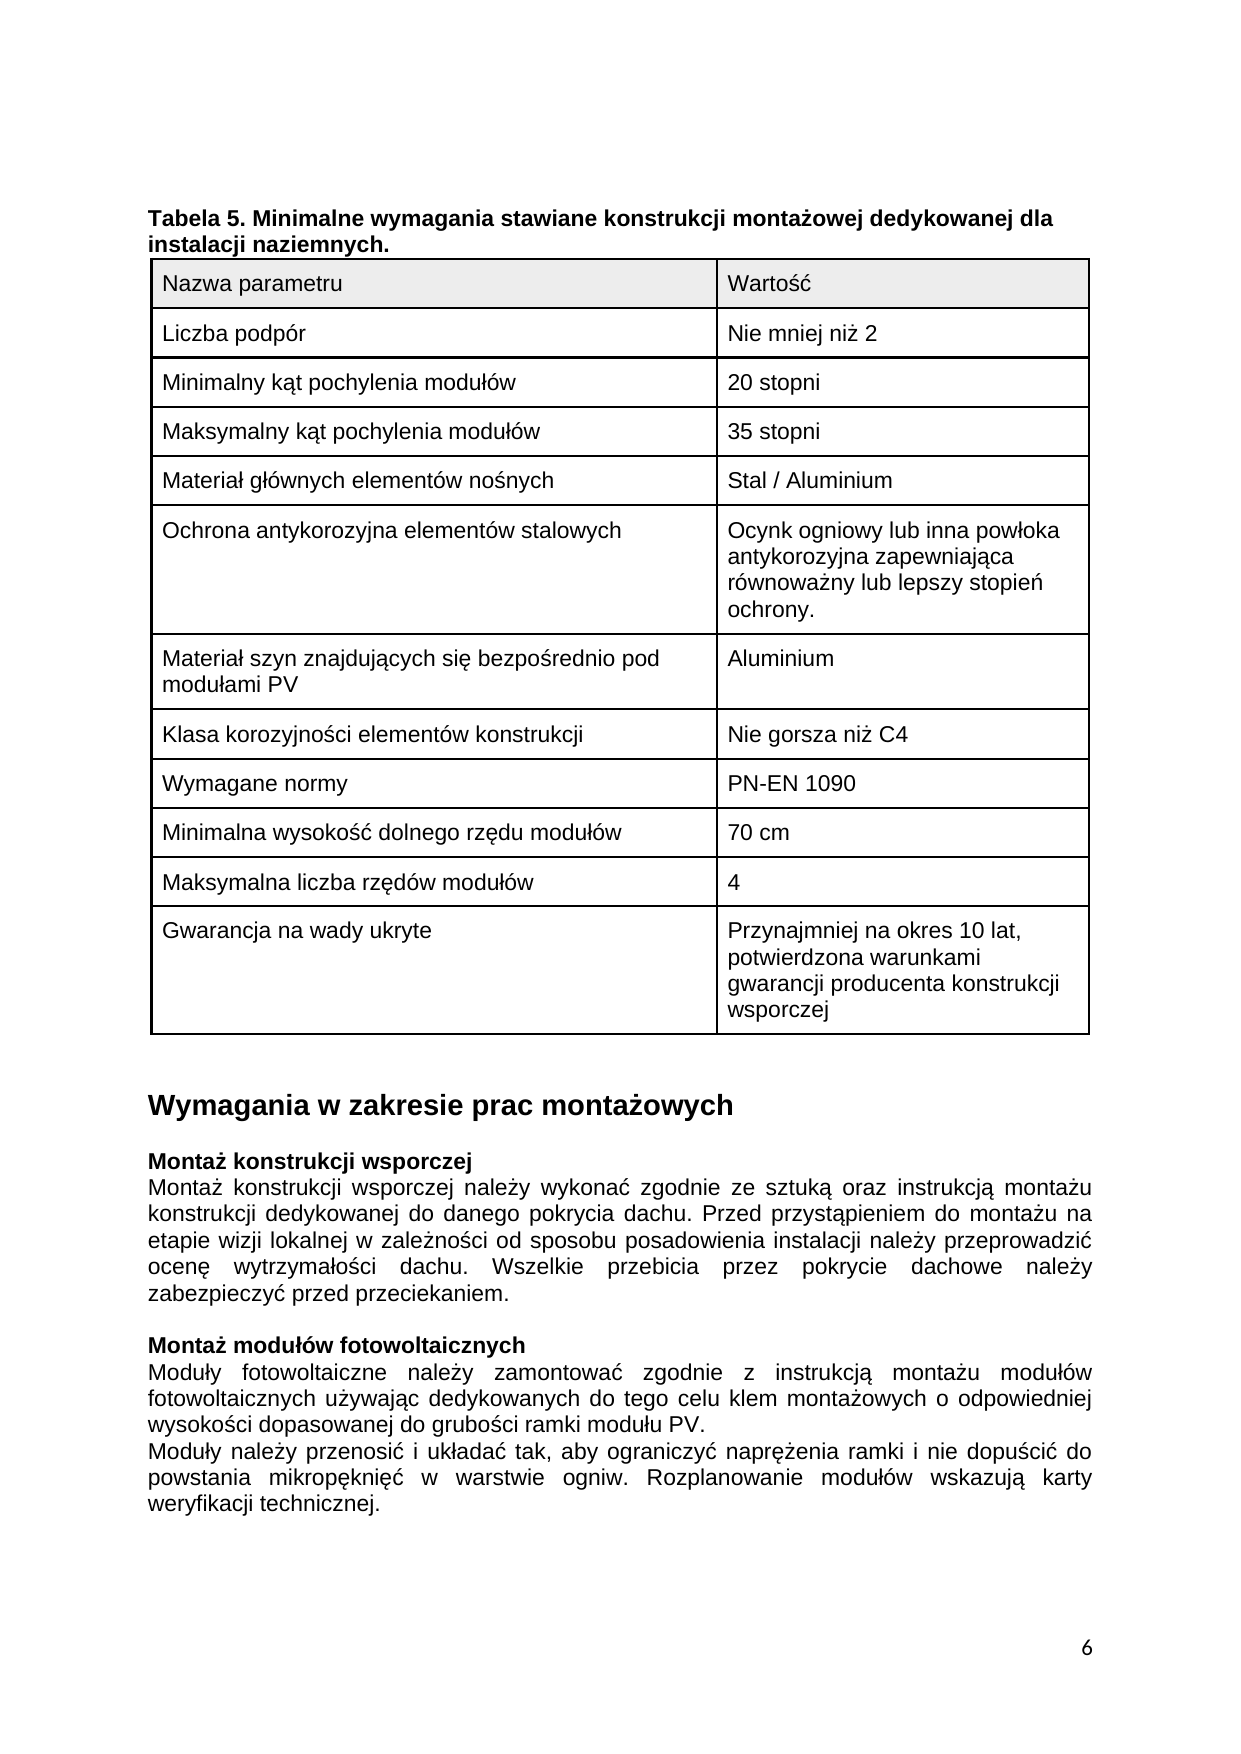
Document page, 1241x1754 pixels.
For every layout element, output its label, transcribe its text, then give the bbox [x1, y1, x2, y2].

table_cell Stal / Aluminium [718, 457, 1088, 504]
table_cell Aluminium [718, 635, 1088, 708]
table_cell Przynajmniej na okres 10 lat, potwierdzona warunkami gwarancji producenta konstrukcji wsporczej [718, 907, 1088, 1033]
table_cell Maksymalny kąt pochylenia modułów [153, 408, 716, 455]
text Montaż konstrukcji wsporczej należy wykonać zgodnie ze sztuką oraz instrukcją montażu konstrukcji dedykowanej do danego pokrycia dachu. Przed przystąpieniem do montażu na etapie wizji lokalnej w zależności od sposobu posadowienia instalacji należy przeprowadzić ocenę wytrzymałości dachu. Wszelkie przebicia przez pokrycie dachowe należy zabezpieczyć przed przeciekaniem. [148, 1174, 1093, 1306]
table_cell 70 cm [718, 809, 1088, 856]
table_cell 4 [718, 858, 1088, 905]
text Wymagania w zakresie prac montażowych [148, 1088, 1093, 1121]
table_cell 35 stopni [718, 408, 1088, 455]
table_cell Materiał szyn znajdujących się bezpośrednio pod modułami PV [153, 635, 716, 708]
text Montaż modułów fotowoltaicznych [148, 1332, 1093, 1358]
text Moduły fotowoltaiczne należy zamontować zgodnie z instrukcją montażu modułów fotowoltaicznych używając dedykowanych do tego celu klem montażowych o odpowiedniej wysokości dopasowanej do grubości ramki modułu PV. [148, 1358, 1093, 1438]
table_cell Liczba podpór [153, 309, 716, 356]
table_header Nazwa parametru [153, 260, 716, 307]
table_cell Ochrona antykorozyjna elementów stalowych [153, 506, 716, 632]
text Montaż konstrukcji wsporczej [148, 1148, 1093, 1174]
table_cell Minimalny kąt pochylenia modułów [153, 359, 716, 406]
table_cell Minimalna wysokość dolnego rzędu modułów [153, 809, 716, 856]
text Moduły należy przenosić i układać tak, aby ograniczyć naprężenia ramki i nie dopuścić do powstania mikropęknięć w warstwie ogniw. Rozplanowanie modułów wskazują karty weryfikacji technicznej. [148, 1438, 1093, 1517]
table_cell Wymagane normy [153, 760, 716, 807]
table_cell PN-EN 1090 [718, 760, 1088, 807]
table_cell 20 stopni [718, 359, 1088, 406]
table_cell Nie mniej niż 2 [718, 309, 1088, 356]
table_cell Nie gorsza niż C4 [718, 710, 1088, 757]
table_header Wartość [718, 260, 1088, 307]
table_cell Klasa korozyjności elementów konstrukcji [153, 710, 716, 757]
table_cell Maksymalna liczba rzędów modułów [153, 858, 716, 905]
table_cell Gwarancja na wady ukryte [153, 907, 716, 1033]
table_cell Materiał głównych elementów nośnych [153, 457, 716, 504]
table_cell Ocynk ogniowy lub inna powłoka antykorozyjna zapewniająca równoważny lub lepszy stopień ochrony. [718, 506, 1088, 632]
text Tabela 5. Minimalne wymagania stawiane konstrukcji montażowej dedykowanej dla instalacji naziemnych. [148, 205, 1093, 258]
